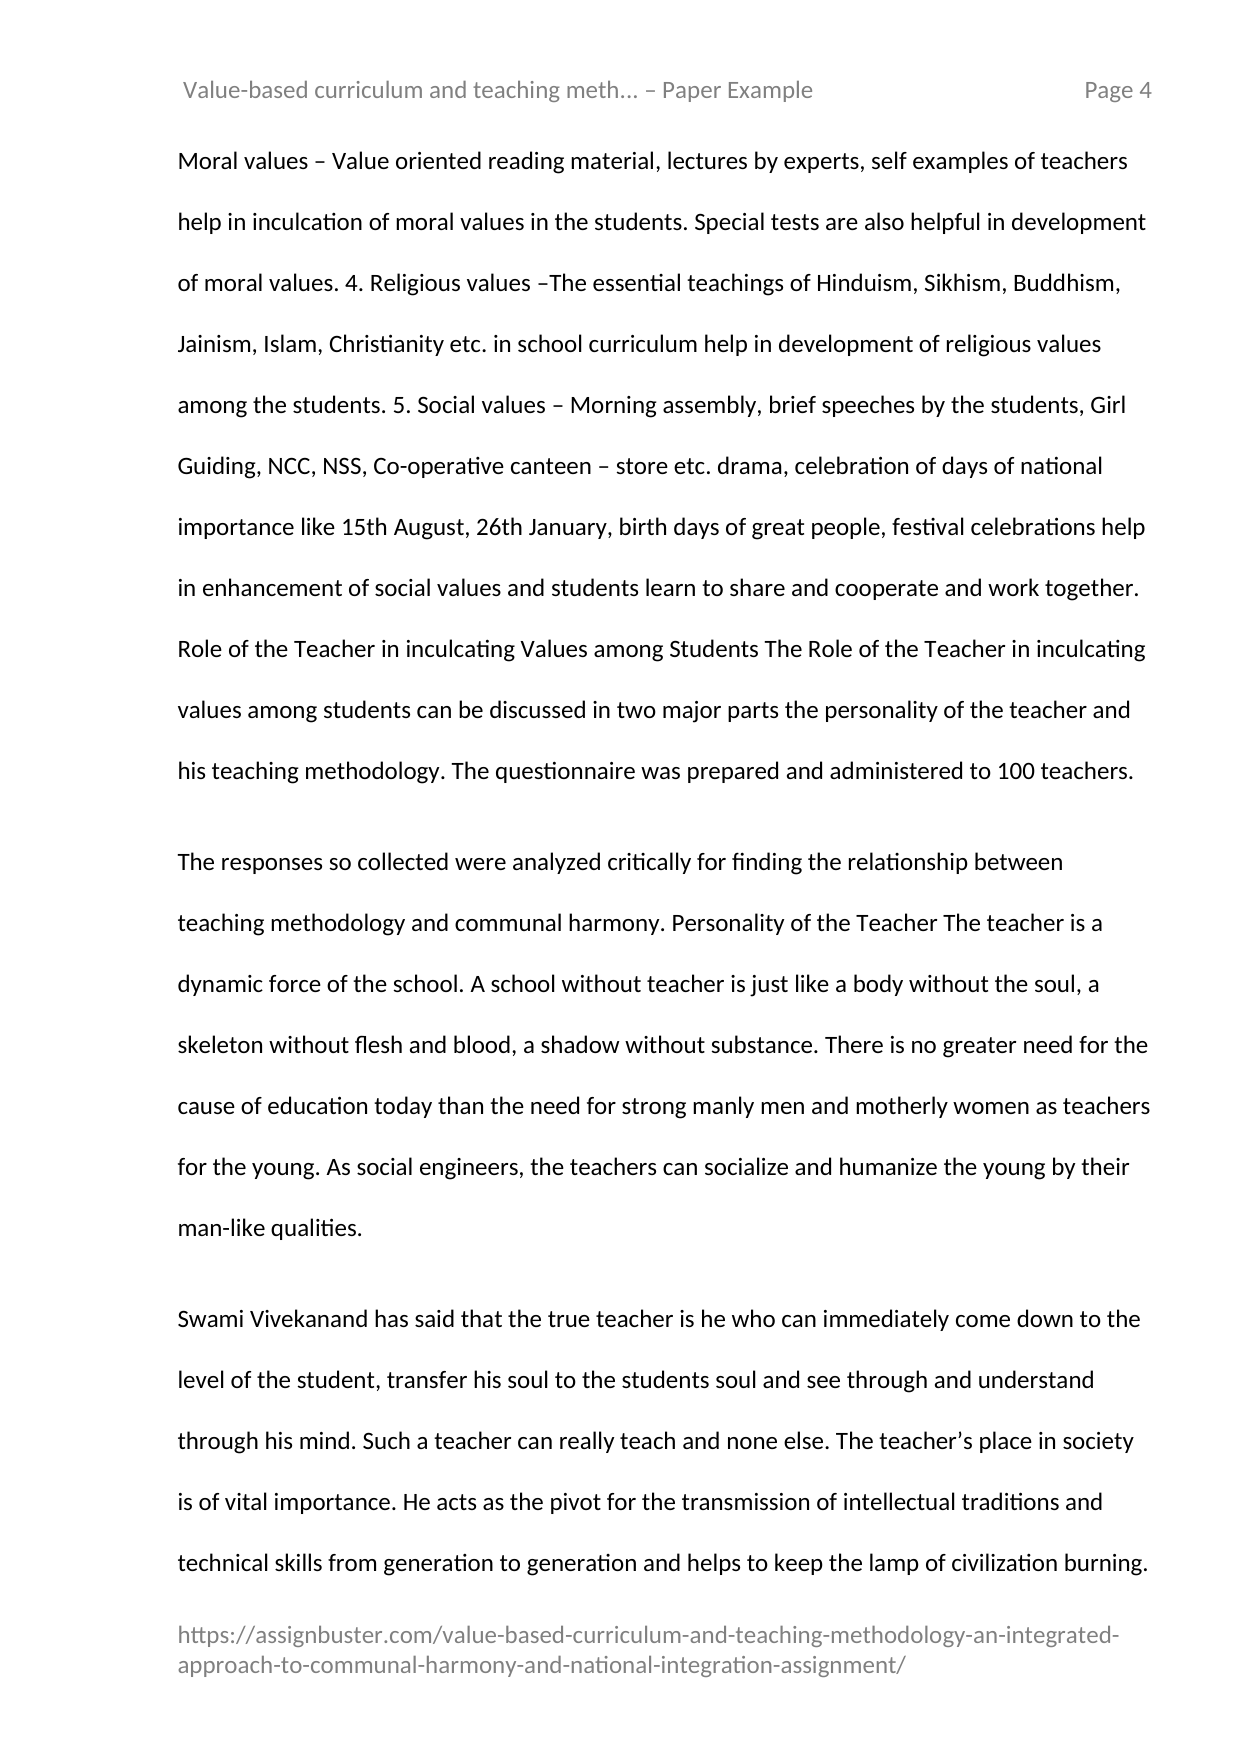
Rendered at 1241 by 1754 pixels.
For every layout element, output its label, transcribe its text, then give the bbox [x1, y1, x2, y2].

text Moral values – Value oriented reading material, lectures by experts, self examples of teachers help in inculcation of moral values in the students. Special tests are also helpful in development of moral values. 4. Religious values –The essential teachings of Hinduism, Sikhism, Buddhism, Jainism, Islam, Christianity etc. in school curriculum help in development of religious values among the students. 5. Social values – Morning assembly, brief speeches by the students, Girl Guiding, NCC, NSS, Co-operative canteen – store etc. drama, celebration of days of national importance like 15th August, 26th January, birth days of great people, festival celebrations help in enhancement of social values and students learn to share and cooperate and work together. Role of the Teacher in inculcating Values among Students The Role of the Teacher in inculcating values among students can be discussed in two major parts the personality of the teacher and his teaching methodology. The questionnaire was prepared and administered to 100 teachers. [177, 145, 1152, 786]
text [177, 1303, 1152, 1577]
text The responses so collected were analyzed critically for finding the relationship between teaching methodology and communal harmony. Personality of the Teacher The teacher is a dynamic force of the school. A school without teacher is just like a body without the soul, a skeleton without flesh and blood, a shadow without substance. There is no greater need for the cause of education today than the need for strong manly men and motherly women as teachers for the young. As social engineers, the teachers can socialize and humanize the young by their man-like qualities. [177, 846, 1152, 1243]
